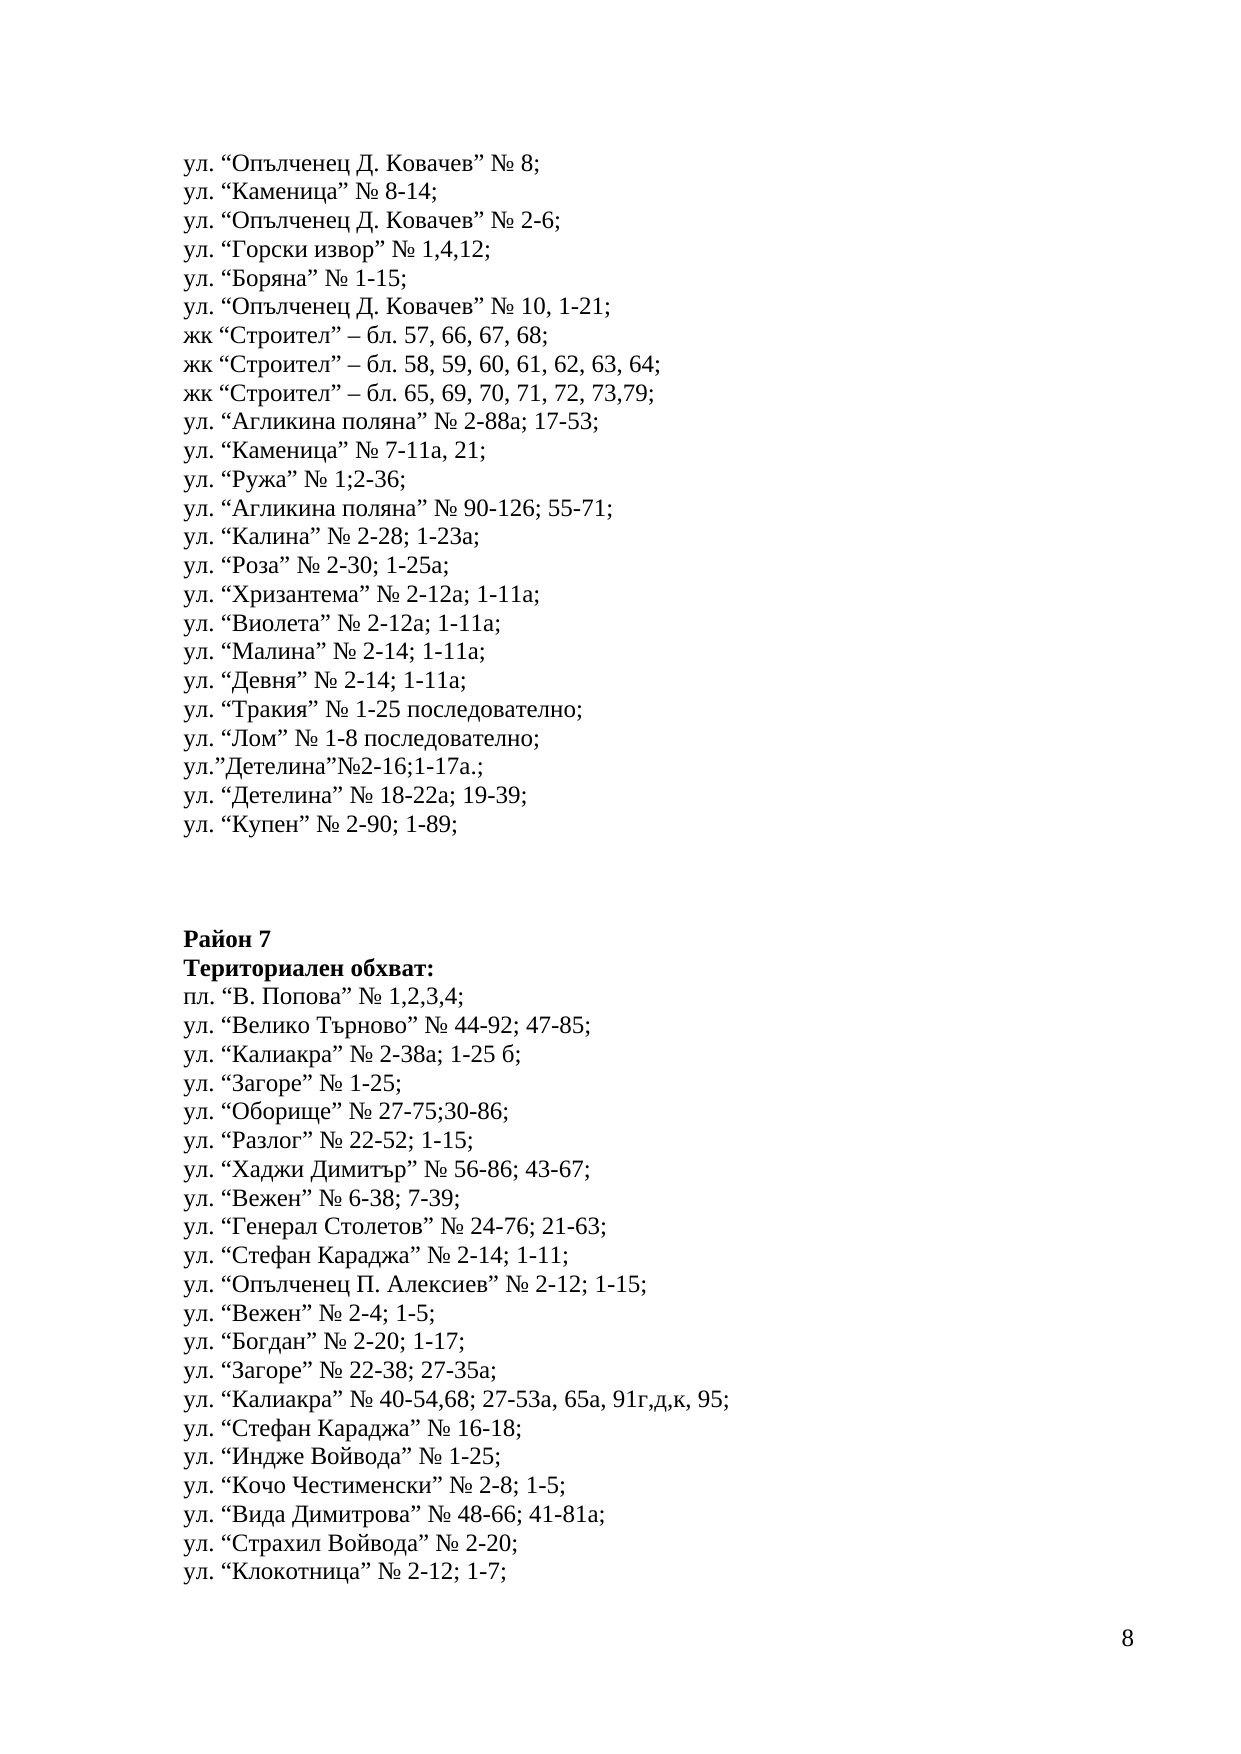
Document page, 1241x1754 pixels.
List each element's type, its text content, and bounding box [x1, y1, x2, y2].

text ул. “Генерал Столетов” № 24-76; 21-63; [183, 1211, 1134, 1240]
text ул. “Девня” № 2-14; 1-11а; [183, 665, 1134, 694]
text ул. “Индже Войвода” № 1-25; [183, 1441, 1134, 1470]
text ул. “Калиакра” № 2-38а; 1-25 б; [183, 1039, 1134, 1068]
text ул. “Страхил Войвода” № 2-20; [183, 1528, 1134, 1556]
text ул. “Каменица” № 7-11а, 21; [183, 435, 1134, 464]
text ул. “Вида Димитрова” № 48-66; 41-81а; [183, 1499, 1134, 1528]
text ул. “Вежен” № 2-4; 1-5; [183, 1298, 1134, 1326]
text ул. “Оборище” № 27-75;30-86; [183, 1096, 1134, 1125]
text Район 7 [183, 924, 1134, 953]
text ул. “Каменица” № 8-14; [183, 176, 1134, 205]
text ул. “Хаджи Димитър” № 56-86; 43-67; [183, 1154, 1134, 1183]
text ул. “Агликина поляна” № 90-126; 55-71; [183, 493, 1134, 521]
text ул. “Боряна” № 1-15; [183, 263, 1134, 291]
text ул. “Детелина” № 18-22а; 19-39; [183, 780, 1134, 809]
text Териториален обхват: [183, 953, 1134, 981]
text ул. “Стефан Караджа” № 2-14; 1-11; [183, 1240, 1134, 1269]
text ул. “Опълченец П. Алексиев” № 2-12; 1-15; [183, 1269, 1134, 1298]
text ул. “Ружа” № 1;2-36; [183, 464, 1134, 493]
text ул. “Малина” № 2-14; 1-11а; [183, 636, 1134, 665]
text ул. “Лом” № 1-8 последователно; [183, 723, 1134, 751]
text ул. “Калиакра” № 40-54,68; 27-53а, 65а, 91г,д,к, 95; [183, 1384, 1134, 1413]
text жк “Строител” – бл. 65, 69, 70, 71, 72, 73,79; [183, 378, 1134, 406]
text ул. “Опълченец Д. Ковачев” № 2-6; [183, 205, 1134, 234]
text ул. “Виолета” № 2-12а; 1-11а; [183, 608, 1134, 636]
text ул. “Клокотница” № 2-12; 1-7; [183, 1556, 1134, 1585]
text ул. “Велико Търново” № 44-92; 47-85; [183, 1010, 1134, 1039]
text ул. “Загоре” № 1-25; [183, 1068, 1134, 1096]
text ул. “Опълченец Д. Ковачев” № 8; [183, 148, 1134, 176]
text ул. “Вежен” № 6-38; 7-39; [183, 1183, 1134, 1211]
text ул.”Детелина”№2-16;1-17а.; [183, 751, 1134, 780]
text ул. “Тракия” № 1-25 последователно; [183, 694, 1134, 723]
text жк “Строител” – бл. 58, 59, 60, 61, 62, 63, 64; [183, 349, 1134, 378]
text ул. “Горски извор” № 1,4,12; [183, 234, 1134, 263]
text ул. “Разлог” № 22-52; 1-15; [183, 1125, 1134, 1154]
text ул. “Хризантема” № 2-12а; 1-11а; [183, 579, 1134, 608]
text ул. “Стефан Караджа” № 16-18; [183, 1413, 1134, 1441]
text жк “Строител” – бл. 57, 66, 67, 68; [183, 320, 1134, 349]
text ул. “Калина” № 2-28; 1-23а; [183, 521, 1134, 550]
text ул. “Загоре” № 22-38; 27-35а; [183, 1355, 1134, 1384]
text ул. “Агликина поляна” № 2-88а; 17-53; [183, 406, 1134, 435]
text ул. “Богдан” № 2-20; 1-17; [183, 1326, 1134, 1355]
text ул. “Кочо Честименски” № 2-8; 1-5; [183, 1470, 1134, 1499]
text ул. “Роза” № 2-30; 1-25а; [183, 550, 1134, 579]
text ул. “Купен” № 2-90; 1-89; [183, 809, 1134, 838]
text пл. “В. Попова” № 1,2,3,4; [183, 981, 1134, 1010]
text ул. “Опълченец Д. Ковачев” № 10, 1-21; [183, 291, 1134, 320]
